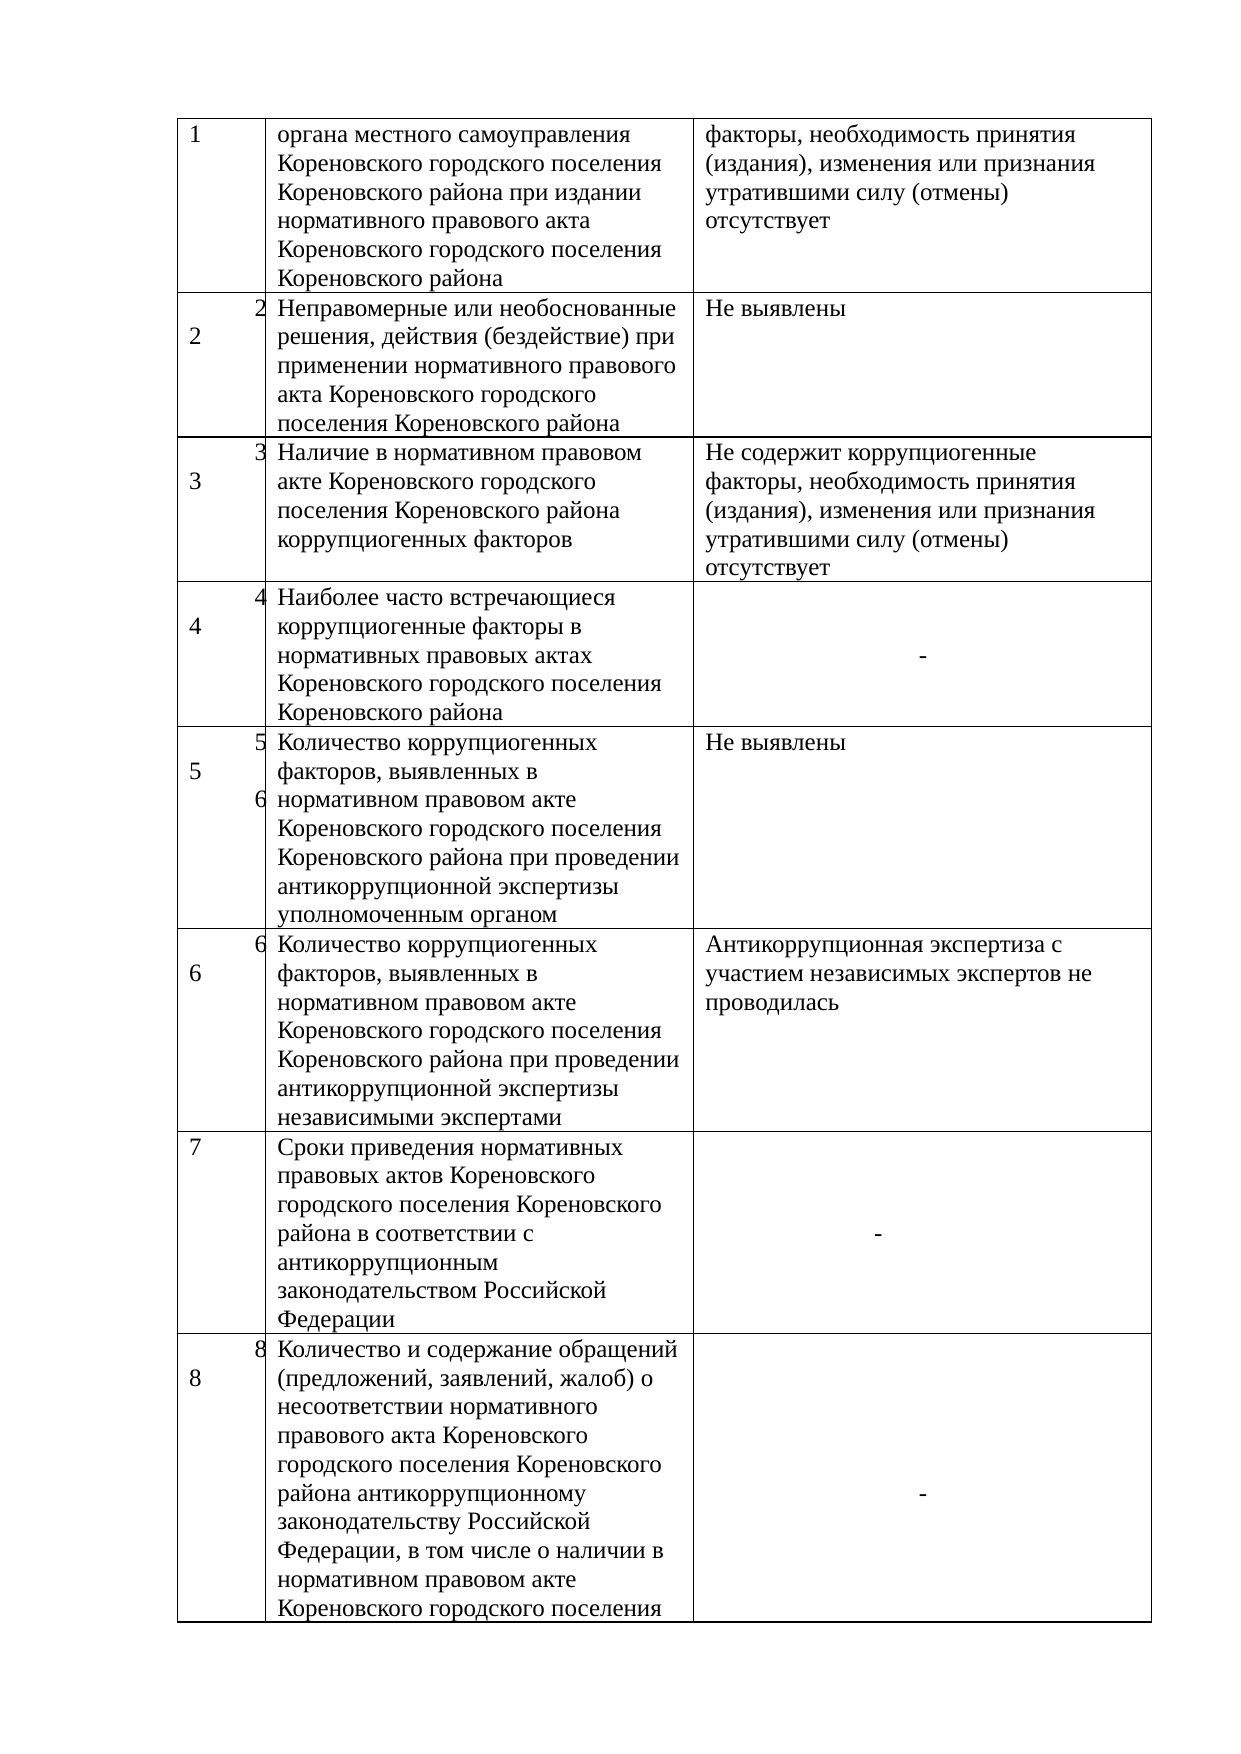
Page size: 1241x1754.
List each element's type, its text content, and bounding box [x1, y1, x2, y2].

table_cell 44 [178, 582, 265, 726]
table_cell - [694, 1334, 1151, 1621]
table_cell Количество коррупциогенных факторов, выявленных в нормативном правовом акте Кореновского городского поселения Кореновского района при проведении антикоррупционной экспертизы независимыми экспертами [266, 929, 693, 1131]
table_cell Неправомерные или необоснованные решения, действия (бездействие) при применении нормативного правового акта Кореновского городского поселения Кореновского района [266, 293, 693, 436]
table_cell 66 [178, 929, 265, 1131]
table_cell Наиболее часто встречающиеся коррупциогенные факторы в нормативных правовых актах Кореновского городского поселения Кореновского района [266, 582, 693, 726]
table_cell Не выявлены [694, 293, 1151, 436]
table_cell Не выявлены [694, 727, 1151, 928]
table_cell - [694, 1132, 1151, 1333]
table_cell 88 [178, 1334, 265, 1621]
table_cell Наличие в нормативном правовом акте Кореновского городского поселения Кореновского района коррупциогенных факторов [266, 438, 693, 581]
table_cell 55 6 [178, 727, 265, 928]
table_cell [266, 1334, 693, 1621]
table_cell Сроки приведения нормативных правовых актов Кореновского городского поселения Кореновского района в соответствии с антикоррупционным законодательством Российской Федерации [266, 1132, 693, 1333]
table_cell - [694, 582, 1151, 726]
table_cell 22 [178, 293, 265, 436]
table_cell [266, 119, 693, 292]
table_cell 11 [178, 119, 265, 292]
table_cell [694, 119, 1151, 292]
table_cell Не содержит коррупциогенные факторы, необходимость принятия (издания), изменения или признания утратившими силу (отмены) отсутствует [694, 438, 1151, 581]
table_cell Количество коррупциогенных факторов, выявленных в нормативном правовом акте Кореновского городского поселения Кореновского района при проведении антикоррупционной экспертизы уполномоченным органом [266, 727, 693, 928]
table_cell Антикоррупционная экспертиза с участием независимых экспертов не проводилась [694, 929, 1151, 1131]
table_cell 7 [178, 1132, 265, 1333]
table_cell 33 [178, 438, 265, 581]
